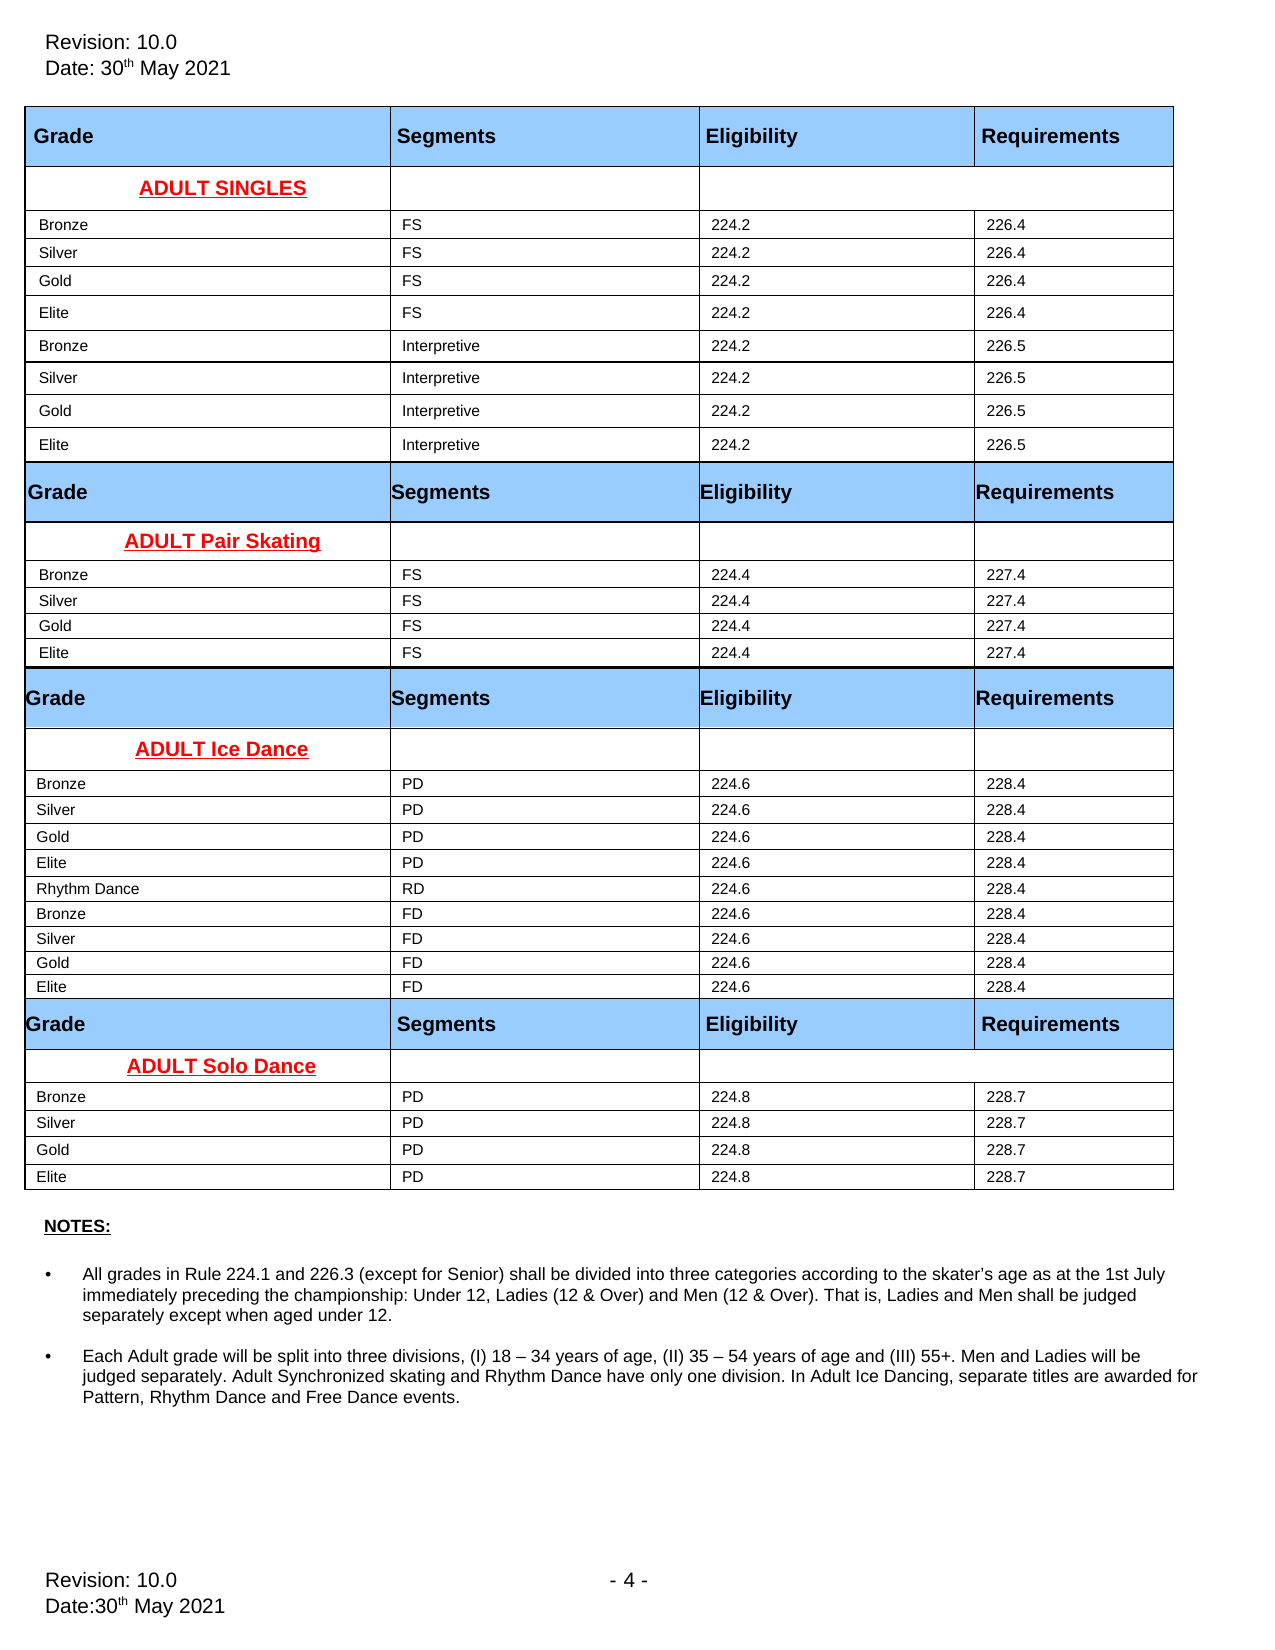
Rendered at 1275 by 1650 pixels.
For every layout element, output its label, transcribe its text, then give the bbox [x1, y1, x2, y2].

table_cell Elite [26, 850, 390, 876]
table_cell 224.6 [700, 877, 974, 901]
text NOTES: [44, 1216, 1239, 1237]
table_cell [700, 167, 1173, 209]
table_cell 224.8 [700, 1165, 974, 1189]
table_cell FS [391, 296, 699, 330]
table_cell 227.4 [975, 561, 1173, 587]
table_cell Silver [26, 588, 390, 613]
table_cell 224.6 [700, 824, 974, 849]
table_cell Silver [26, 1111, 390, 1136]
table_cell FS [391, 614, 699, 638]
table_cell [700, 523, 974, 560]
table_cell 228.4 [975, 902, 1173, 926]
table_cell 228.4 [975, 877, 1173, 901]
table_cell Interpretive [391, 363, 699, 394]
list All grades in Rule 224.1 and 226.3 (except for Senior) shall be divided into three categories according to the skater’s age as at the 1st July immediately preceding the championship: Under 12, Ladies (12 & Over) and Men (12 & Over). That is, Ladies and Men shall be judged separately except when aged under 12. [45, 1264, 1198, 1325]
table_cell 226.5 [975, 331, 1173, 361]
table_cell 226.4 [975, 296, 1173, 330]
table_cell FS [391, 588, 699, 613]
table_cell 224.4 [700, 588, 974, 613]
table_cell Bronze [26, 771, 390, 796]
table_cell [975, 729, 1173, 770]
table_cell 227.4 [975, 614, 1173, 638]
table_cell 228.7 [975, 1111, 1173, 1136]
table_cell ADULT Solo Dance [26, 1050, 390, 1082]
table_cell Gold [26, 267, 390, 295]
table_cell 226.5 [975, 428, 1173, 461]
table_cell 224.4 [700, 639, 974, 666]
table_cell 224.6 [700, 797, 974, 823]
table_cell Gold [26, 952, 390, 974]
table_cell FS [391, 239, 699, 266]
table_cell PD [391, 1137, 699, 1163]
table_cell FS [391, 211, 699, 238]
table_cell [391, 523, 699, 560]
table_cell 228.7 [975, 1083, 1173, 1110]
table_cell Silver [26, 797, 390, 823]
table_cell Requirements [975, 463, 1173, 521]
table_cell Requirements [975, 999, 1173, 1049]
table_cell Silver [26, 363, 390, 394]
table_cell 224.8 [700, 1137, 974, 1163]
table_header Segments [391, 107, 699, 166]
table_cell Interpretive [391, 331, 699, 361]
table_cell PD [391, 1165, 699, 1189]
table_cell [391, 1050, 699, 1082]
table_cell Segments [391, 999, 699, 1049]
table_cell ADULT Pair Skating [26, 523, 390, 560]
table_cell 224.2 [700, 267, 974, 295]
table_cell Elite [26, 428, 390, 461]
table_cell Eligibility [700, 999, 974, 1049]
table_header Requirements [975, 669, 1173, 727]
table_cell Elite [26, 639, 390, 666]
table_cell FD [391, 902, 699, 926]
table_cell Interpretive [391, 428, 699, 461]
table_cell PD [391, 797, 699, 823]
table_cell 224.6 [700, 975, 974, 998]
table_cell 227.4 [975, 639, 1173, 666]
table_cell PD [391, 824, 699, 849]
table_cell 224.8 [700, 1083, 974, 1110]
table_cell [391, 167, 699, 209]
table_header Grade [26, 669, 390, 727]
table_cell PD [391, 1083, 699, 1110]
table_header Grade [26, 107, 390, 166]
table_cell PD [391, 771, 699, 796]
table_cell 226.5 [975, 395, 1173, 427]
table_cell Segments [391, 463, 699, 521]
table_cell 226.4 [975, 239, 1173, 266]
table_cell 228.7 [975, 1165, 1173, 1189]
table_cell 228.4 [975, 771, 1173, 796]
table_cell FS [391, 639, 699, 666]
table_header Eligibility [700, 107, 974, 166]
table_cell FD [391, 975, 699, 998]
table_cell Silver [26, 239, 390, 266]
table_cell FD [391, 952, 699, 974]
table_cell 224.6 [700, 902, 974, 926]
table_cell 224.2 [700, 296, 974, 330]
table_cell 226.4 [975, 211, 1173, 238]
table_cell 227.4 [975, 588, 1173, 613]
table_cell Interpretive [391, 395, 699, 427]
table_cell FS [391, 267, 699, 295]
table_cell [975, 523, 1173, 560]
table_cell Bronze [26, 902, 390, 926]
table_cell FD [391, 927, 699, 951]
table_cell Gold [26, 824, 390, 849]
table_cell 228.4 [975, 850, 1173, 876]
table_cell 228.7 [975, 1137, 1173, 1163]
table_header Eligibility [700, 669, 974, 727]
table_cell 228.4 [975, 797, 1173, 823]
table_header Segments [391, 669, 699, 727]
table_cell Gold [26, 614, 390, 638]
table_cell 228.4 [975, 975, 1173, 998]
table_cell Gold [26, 1137, 390, 1163]
table_cell Grade [26, 463, 390, 521]
table_cell Silver [26, 927, 390, 951]
table_cell 226.5 [975, 363, 1173, 394]
table_cell Elite [26, 975, 390, 998]
table_cell Bronze [26, 1083, 390, 1110]
table_cell 224.2 [700, 331, 974, 361]
table_cell Bronze [26, 561, 390, 587]
table_cell [700, 729, 974, 770]
table_cell 224.4 [700, 561, 974, 587]
table_cell ADULT Ice Dance [26, 729, 390, 770]
table_cell 228.4 [975, 952, 1173, 974]
table_cell 226.4 [975, 267, 1173, 295]
table_cell 224.4 [700, 614, 974, 638]
table_cell Gold [26, 395, 390, 427]
table_cell 228.4 [975, 927, 1173, 951]
table_cell Grade [26, 999, 390, 1049]
table_cell [391, 729, 699, 770]
table_cell PD [391, 850, 699, 876]
table_cell 224.8 [700, 1111, 974, 1136]
table_cell ADULT SINGLES [26, 167, 390, 209]
list Each Adult grade will be split into three divisions, (I) 18 – 34 years of age, (II) 35 – 54 years of age and (III) 55+. Men and Ladies will be judged separately. Adult Synchronized skating and Rhythm Dance have only one division. In Adult Ice Dancing, separate titles are awarded for Pattern, Rhythm Dance and Free Dance events. [45, 1346, 1198, 1407]
table_cell RD [391, 877, 699, 901]
table_cell 224.2 [700, 395, 974, 427]
table_cell Bronze [26, 211, 390, 238]
table_cell 224.6 [700, 952, 974, 974]
table_cell Rhythm Dance [26, 877, 390, 901]
table_cell Eligibility [700, 463, 974, 521]
table_cell 228.4 [975, 824, 1173, 849]
table_cell 224.6 [700, 850, 974, 876]
table_cell Bronze [26, 331, 390, 361]
table_cell Elite [26, 296, 390, 330]
table_cell 224.2 [700, 239, 974, 266]
table_cell 224.6 [700, 927, 974, 951]
table_cell Elite [26, 1165, 390, 1189]
table_cell PD [391, 1111, 699, 1136]
table_cell [700, 1050, 1173, 1082]
table_cell 224.6 [700, 771, 974, 796]
table_header Requirements [975, 107, 1173, 166]
table_cell 224.2 [700, 428, 974, 461]
table_cell 224.2 [700, 363, 974, 394]
table_cell FS [391, 561, 699, 587]
table_cell 224.2 [700, 211, 974, 238]
